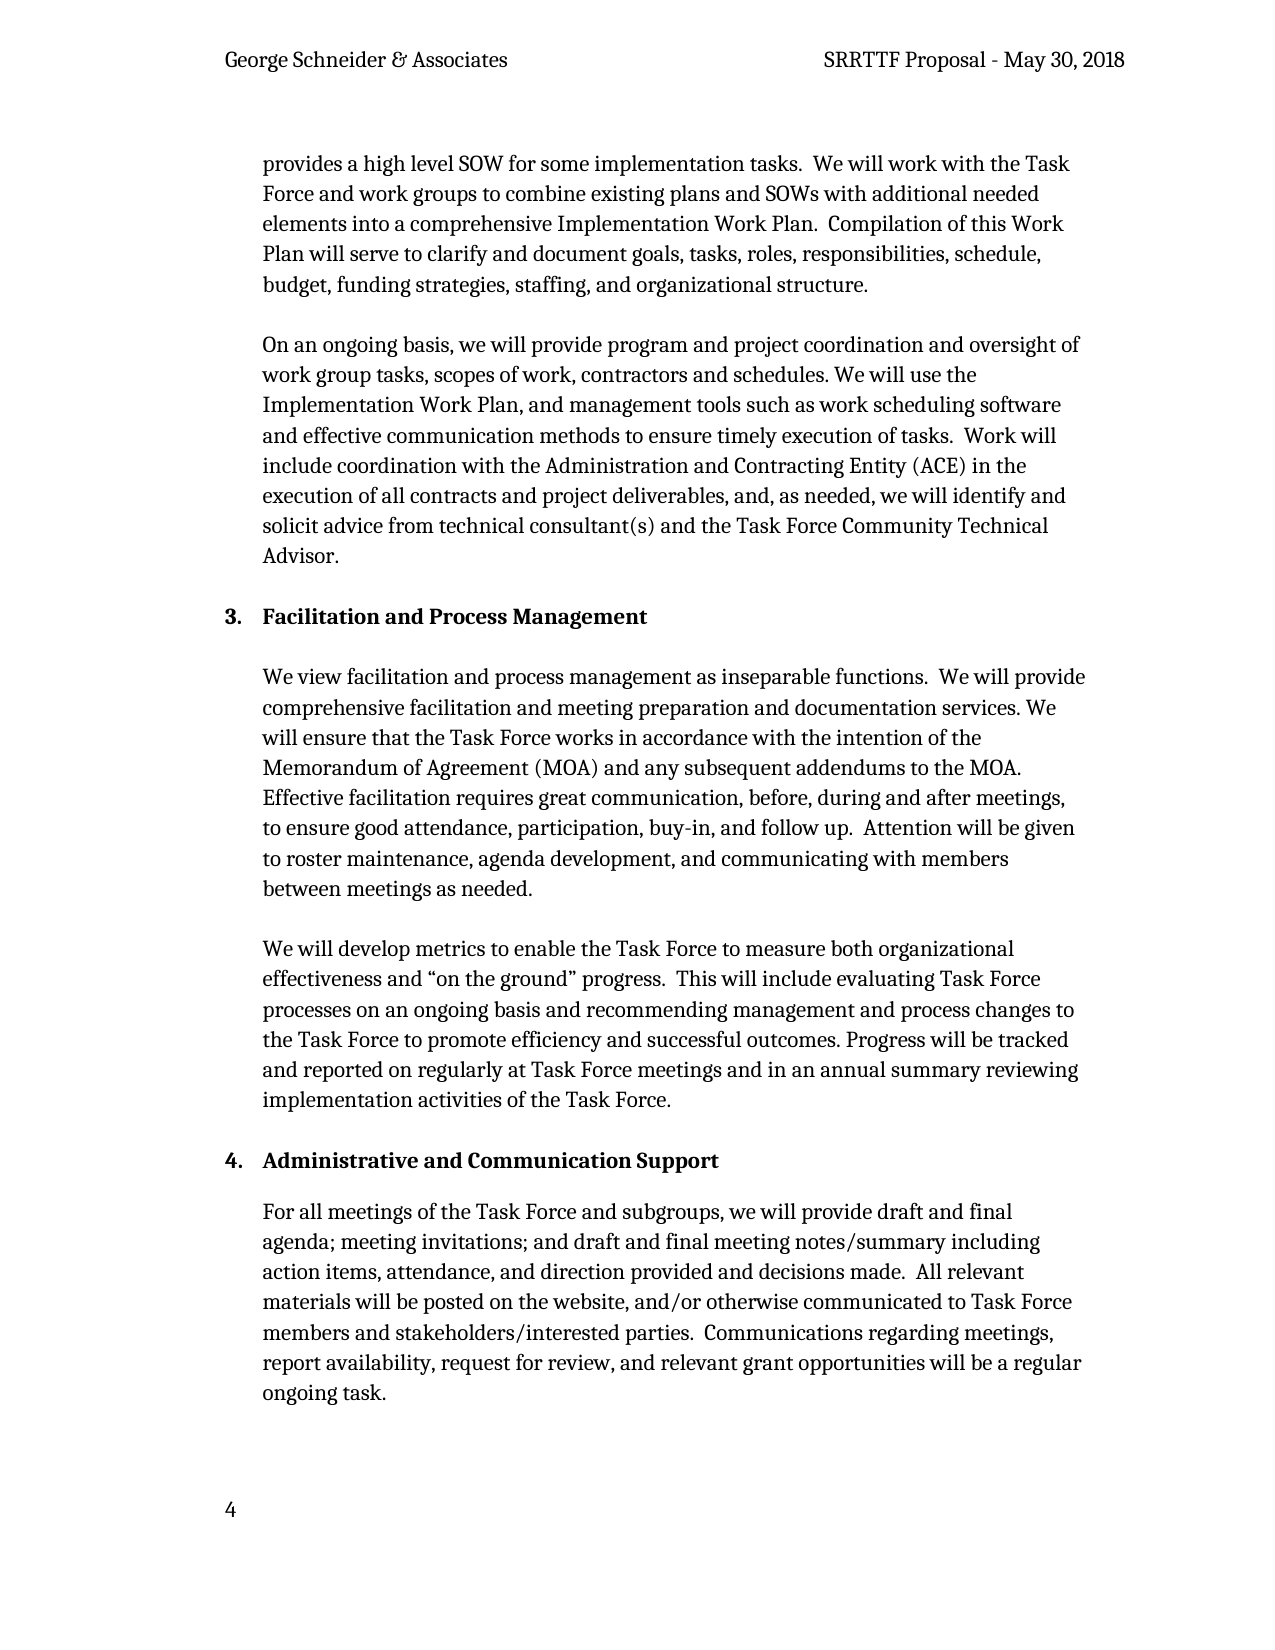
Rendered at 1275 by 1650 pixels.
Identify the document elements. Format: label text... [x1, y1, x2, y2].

list Facilitation and Process Management [225, 604, 1087, 630]
list On an ongoing basis, we will provide program and project coordination and oversight of work group tasks, scopes of work, contractors and schedules. We will use the Implementation Work Plan, and management tools such as work scheduling software and effective communication methods to ensure timely execution of tasks. Work will include coordination with the Administration and Contracting Entity (ACE) in the execution of all contracts and project deliverables, and, as needed, we will identify and solicit advice from technical consultant(s) and the Task Force Community Technical Advisor. [262, 332, 1087, 570]
list We view facilitation and process management as inseparable functions. We will provide comprehensive facilitation and meeting preparation and documentation services. We will ensure that the Task Force works in accordance with the intention of the Memorandum of Agreement (MOA) and any subsequent addendums to the MOA. Effective facilitation requires great communication, before, during and after meetings, to ensure good attendance, participation, buy-in, and follow up. Attention will be given to roster maintenance, agenda development, and communicating with members between meetings as needed. [262, 664, 1087, 902]
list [262, 151, 1087, 298]
list Administrative and Communication Support [225, 1147, 1087, 1174]
list We will develop metrics to enable the Task Force to measure both organizational effectiveness and “on the ground” progress. This will include evaluating Task Force processes on an ongoing basis and recommending management and process changes to the Task Force to promote efficiency and successful outcomes. Progress will be tracked and reported on regularly at Task Force meetings and in an annual summary reviewing implementation activities of the Task Force. [262, 936, 1087, 1113]
text For all meetings of the Task Force and subgroups, we will provide draft and final agenda; meeting invitations; and draft and final meeting notes/summary including action items, attendance, and direction provided and decisions made. All relevant materials will be posted on the website, and/or otherwise communicated to Task Force members and stakeholders/interested parties. Communications regarding meetings, report availability, request for review, and relevant grant opportunities will be a regular ongoing task. [262, 1198, 1087, 1406]
